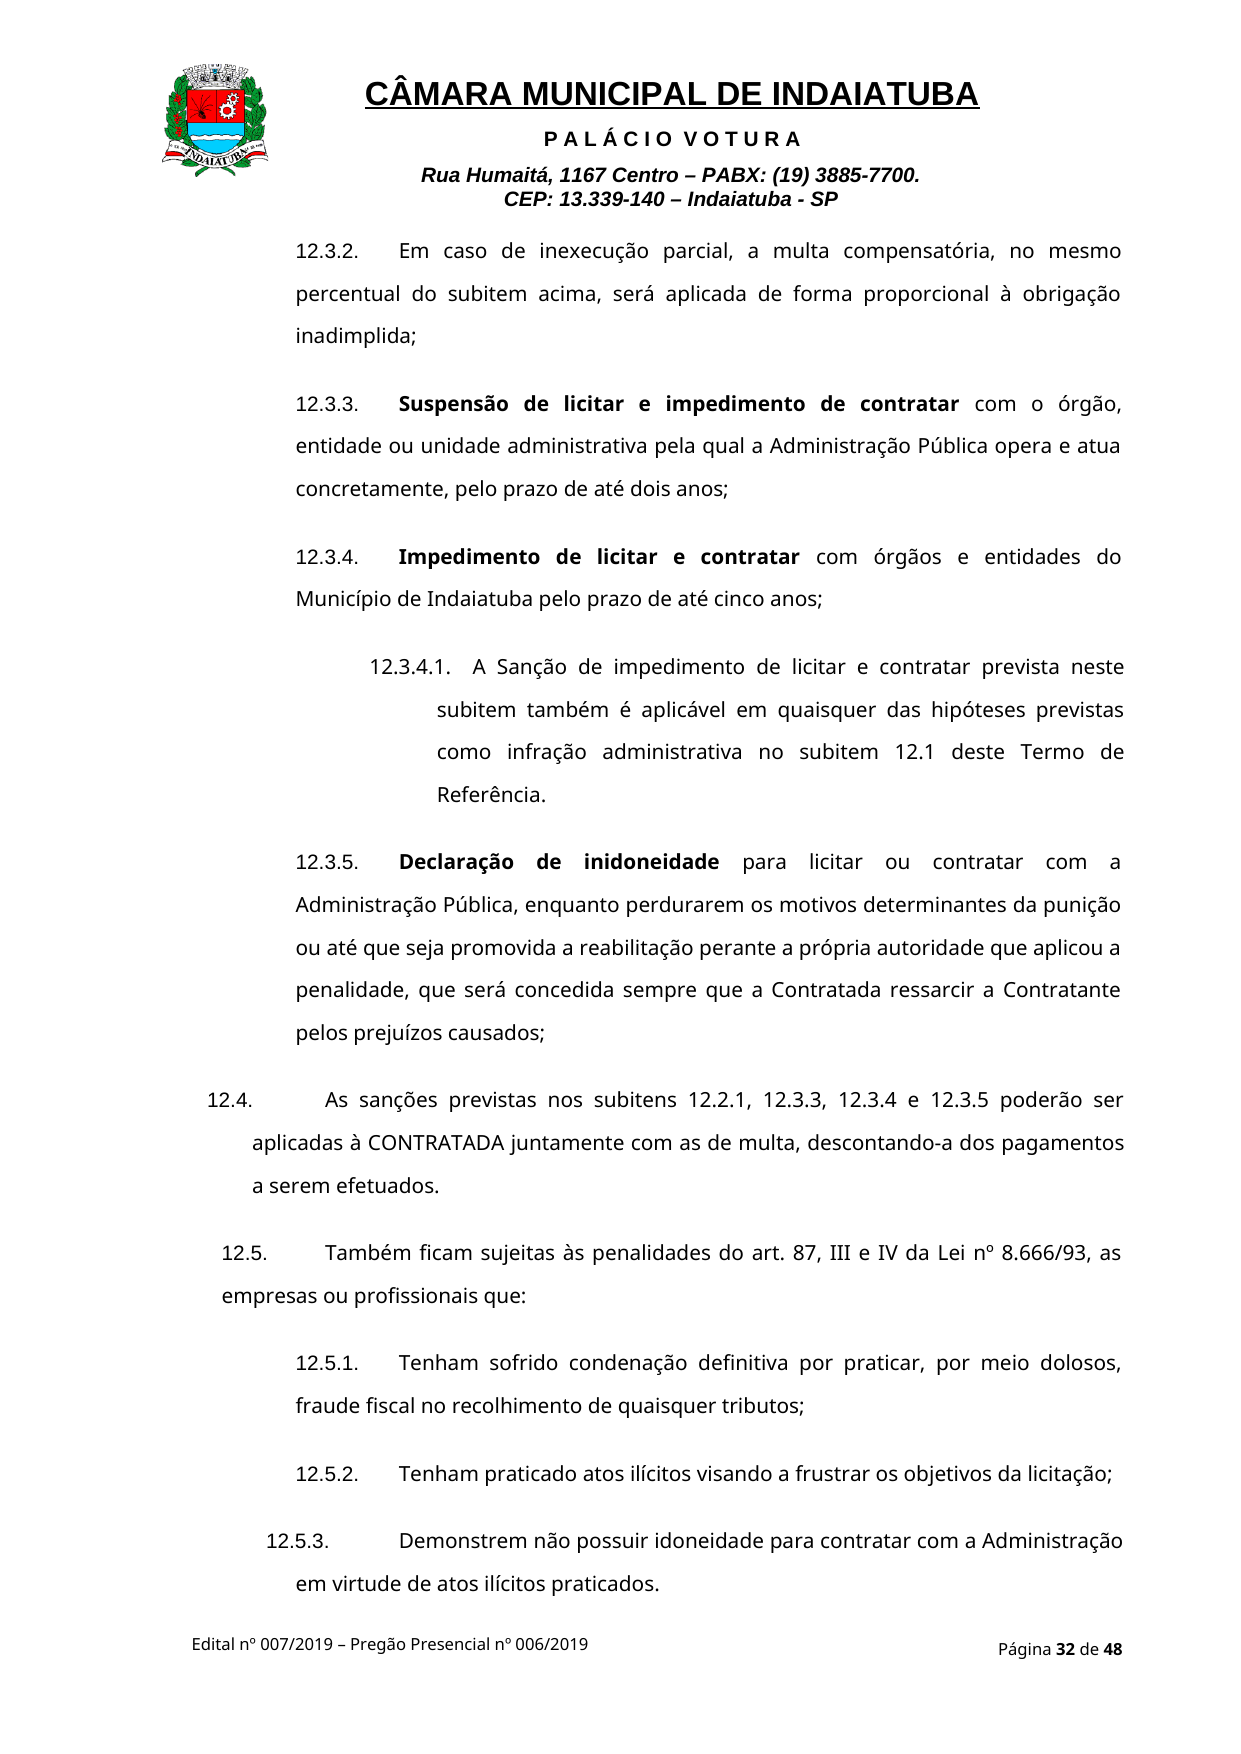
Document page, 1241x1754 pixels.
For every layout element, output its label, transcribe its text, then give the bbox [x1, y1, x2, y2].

list Suspensão de licitar e impedimento de contratar com o órgão, entidade ou unidade administrativa pela qual a Administração Pública opera e atua concretamente, pelo prazo de até dois anos; [295, 389, 1122, 503]
list Declaração de inidoneidade para licitar ou contratar com a Administração Pública, enquanto perdurarem os motivos determinantes da punição ou até que seja promovida a reabilitação perante a própria autoridade que aplicou a penalidade, que será concedida sempre que a Contratada ressarcir a Contratante pelos prejuízos causados; [295, 847, 1122, 1046]
list As sanções previstas nos subitens 12.2.1, 12.3.3, 12.3.4 e 12.3.5 poderão ser aplicadas à CONTRATADA juntamente com as de multa, descontando-a dos pagamentos a serem efetuados. [207, 1086, 1125, 1199]
list Impedimento de licitar e contratar com órgãos e entidades do Município de Indaiatuba pelo prazo de até cinco anos; [295, 542, 1122, 613]
list A Sanção de impedimento de licitar e contratar prevista neste subitem também é aplicável em quaisquer das hipóteses previstas como infração administrativa no subitem 12.1 deste Termo de Referência. [369, 652, 1125, 808]
list Tenham praticado atos ilícitos visando a frustrar os objetivos da licitação; [295, 1459, 1122, 1487]
list Demonstrem não possuir idoneidade para contratar com a Administração em virtude de atos ilícitos praticados. [266, 1526, 1124, 1597]
list Tenham sofrido condenação definitiva por praticar, por meio dolosos, fraude fiscal no recolhimento de quaisquer tributos; [295, 1348, 1122, 1419]
list Em caso de inexecução parcial, a multa compensatória, no mesmo percentual do subitem acima, será aplicada de forma proporcional à obrigação inadimplida; [295, 236, 1122, 350]
list Também ficam sujeitas às penalidades do art. 87, III e IV da Lei nº 8.666/93, as empresas ou profissionais que: [221, 1238, 1122, 1309]
